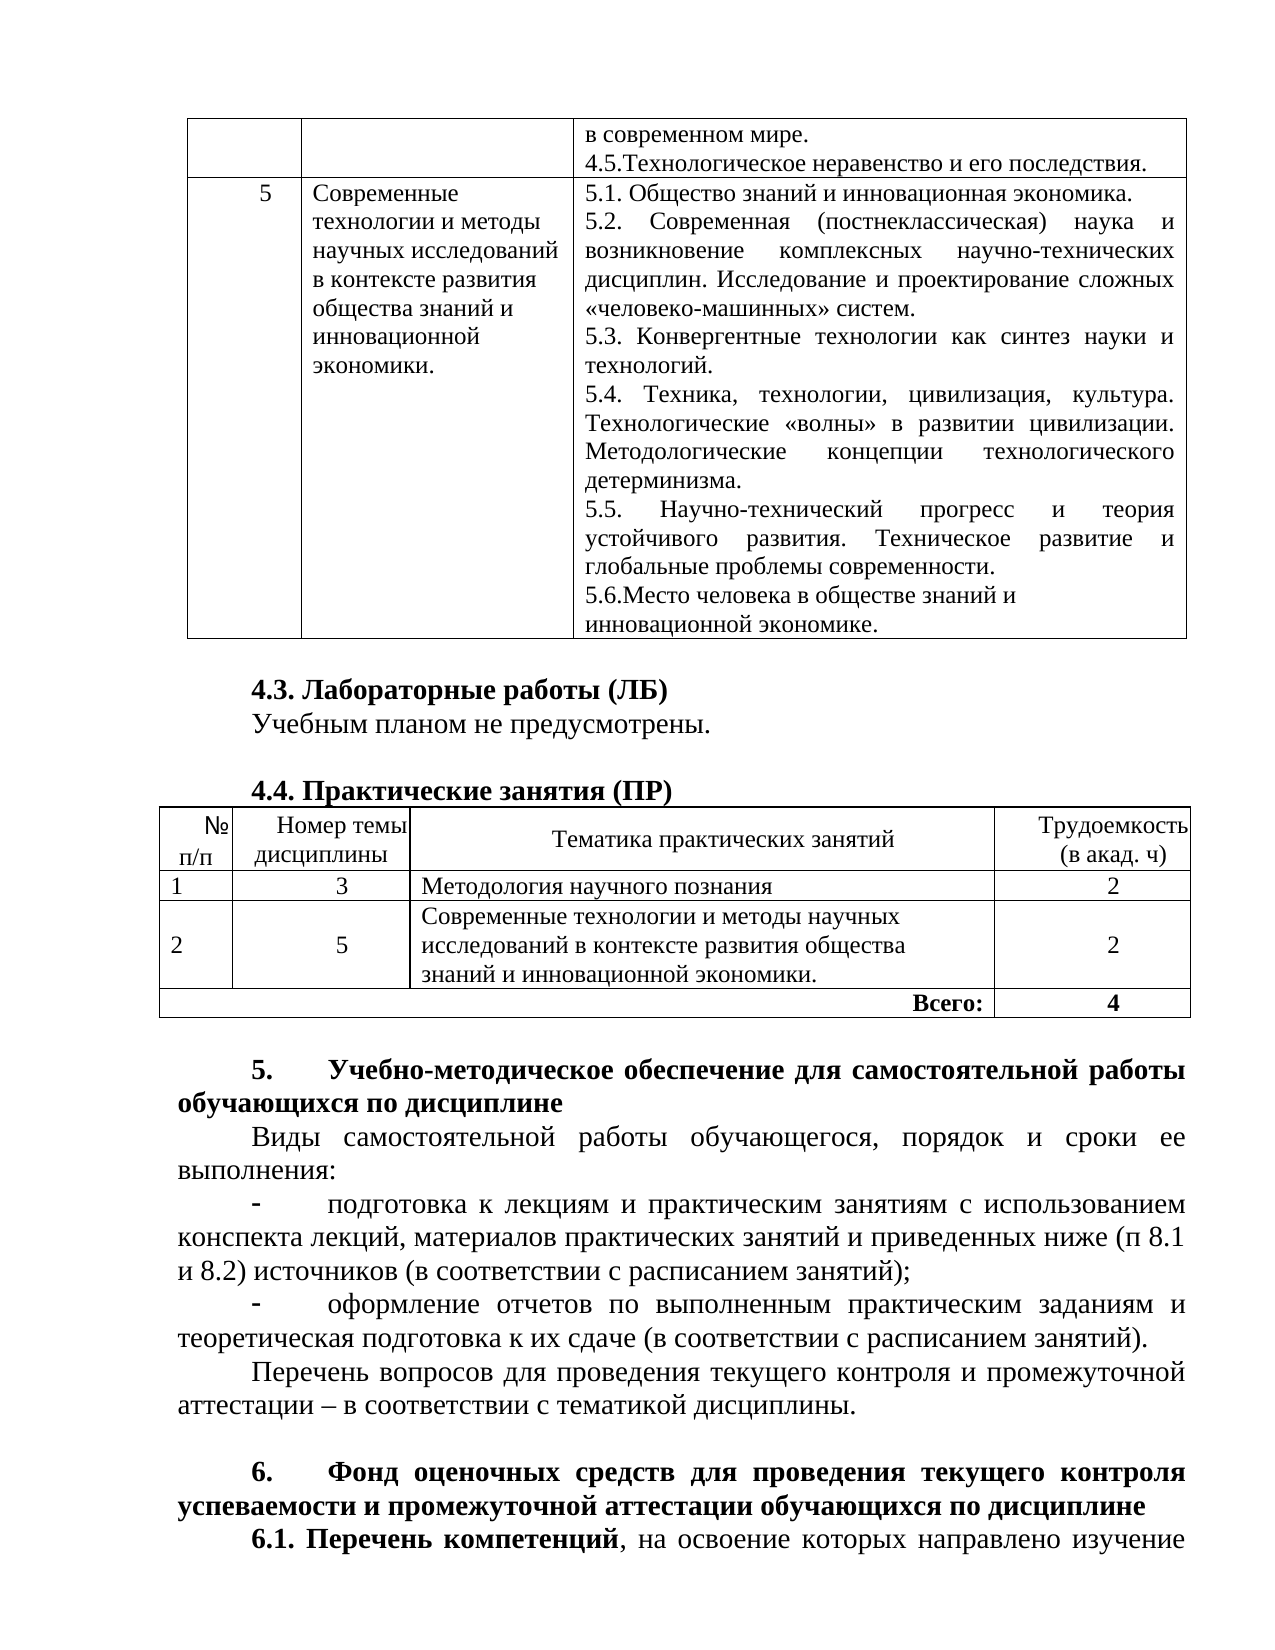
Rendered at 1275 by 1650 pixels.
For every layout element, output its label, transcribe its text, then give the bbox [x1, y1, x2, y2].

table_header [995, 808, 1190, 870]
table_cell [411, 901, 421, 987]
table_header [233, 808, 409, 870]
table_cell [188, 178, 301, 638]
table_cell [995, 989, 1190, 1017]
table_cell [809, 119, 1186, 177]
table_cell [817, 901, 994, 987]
list подготовка к лекциям и практическим занятиям с использованием конспекта лекций, материалов практических занятий и приведенных ниже (п 8.1 и 8.2) источников (в соответствии с расписанием занятий); [177, 1186, 1186, 1287]
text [177, 1522, 1186, 1555]
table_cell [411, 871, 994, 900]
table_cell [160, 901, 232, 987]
list оформление отчетов по выполненным практическим заданиям и теоретическая подготовка к их сдаче (в соответствии с расписанием занятий). [177, 1287, 1186, 1354]
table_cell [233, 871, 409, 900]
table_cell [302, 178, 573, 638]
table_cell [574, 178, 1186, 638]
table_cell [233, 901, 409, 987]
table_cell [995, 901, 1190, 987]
list Учебно-методическое обеспечение для самостоятельной работы обучающихся по дисциплине [177, 1052, 1186, 1119]
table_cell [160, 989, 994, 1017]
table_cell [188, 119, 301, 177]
list Фонд оценочных средств для проведения текущего контроля успеваемости и промежуточной аттестации обучающихся по дисциплине [177, 1454, 1186, 1522]
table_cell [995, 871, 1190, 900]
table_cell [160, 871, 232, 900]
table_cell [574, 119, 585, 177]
text 4.3. Лабораторные работы (ЛБ) [177, 672, 1186, 706]
text 4.4. Практические занятия (ПР) [177, 773, 1186, 806]
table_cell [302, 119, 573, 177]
text Перечень вопросов для проведения текущего контроля и промежуточной аттестации – в соответствии с тематикой дисциплины. [177, 1354, 1186, 1421]
text Учебным планом не предусмотрены. [177, 706, 1186, 739]
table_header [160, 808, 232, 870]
text Виды самостоятельной работы обучающегося, порядок и сроки ее выполнения: [177, 1119, 1186, 1186]
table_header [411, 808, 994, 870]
